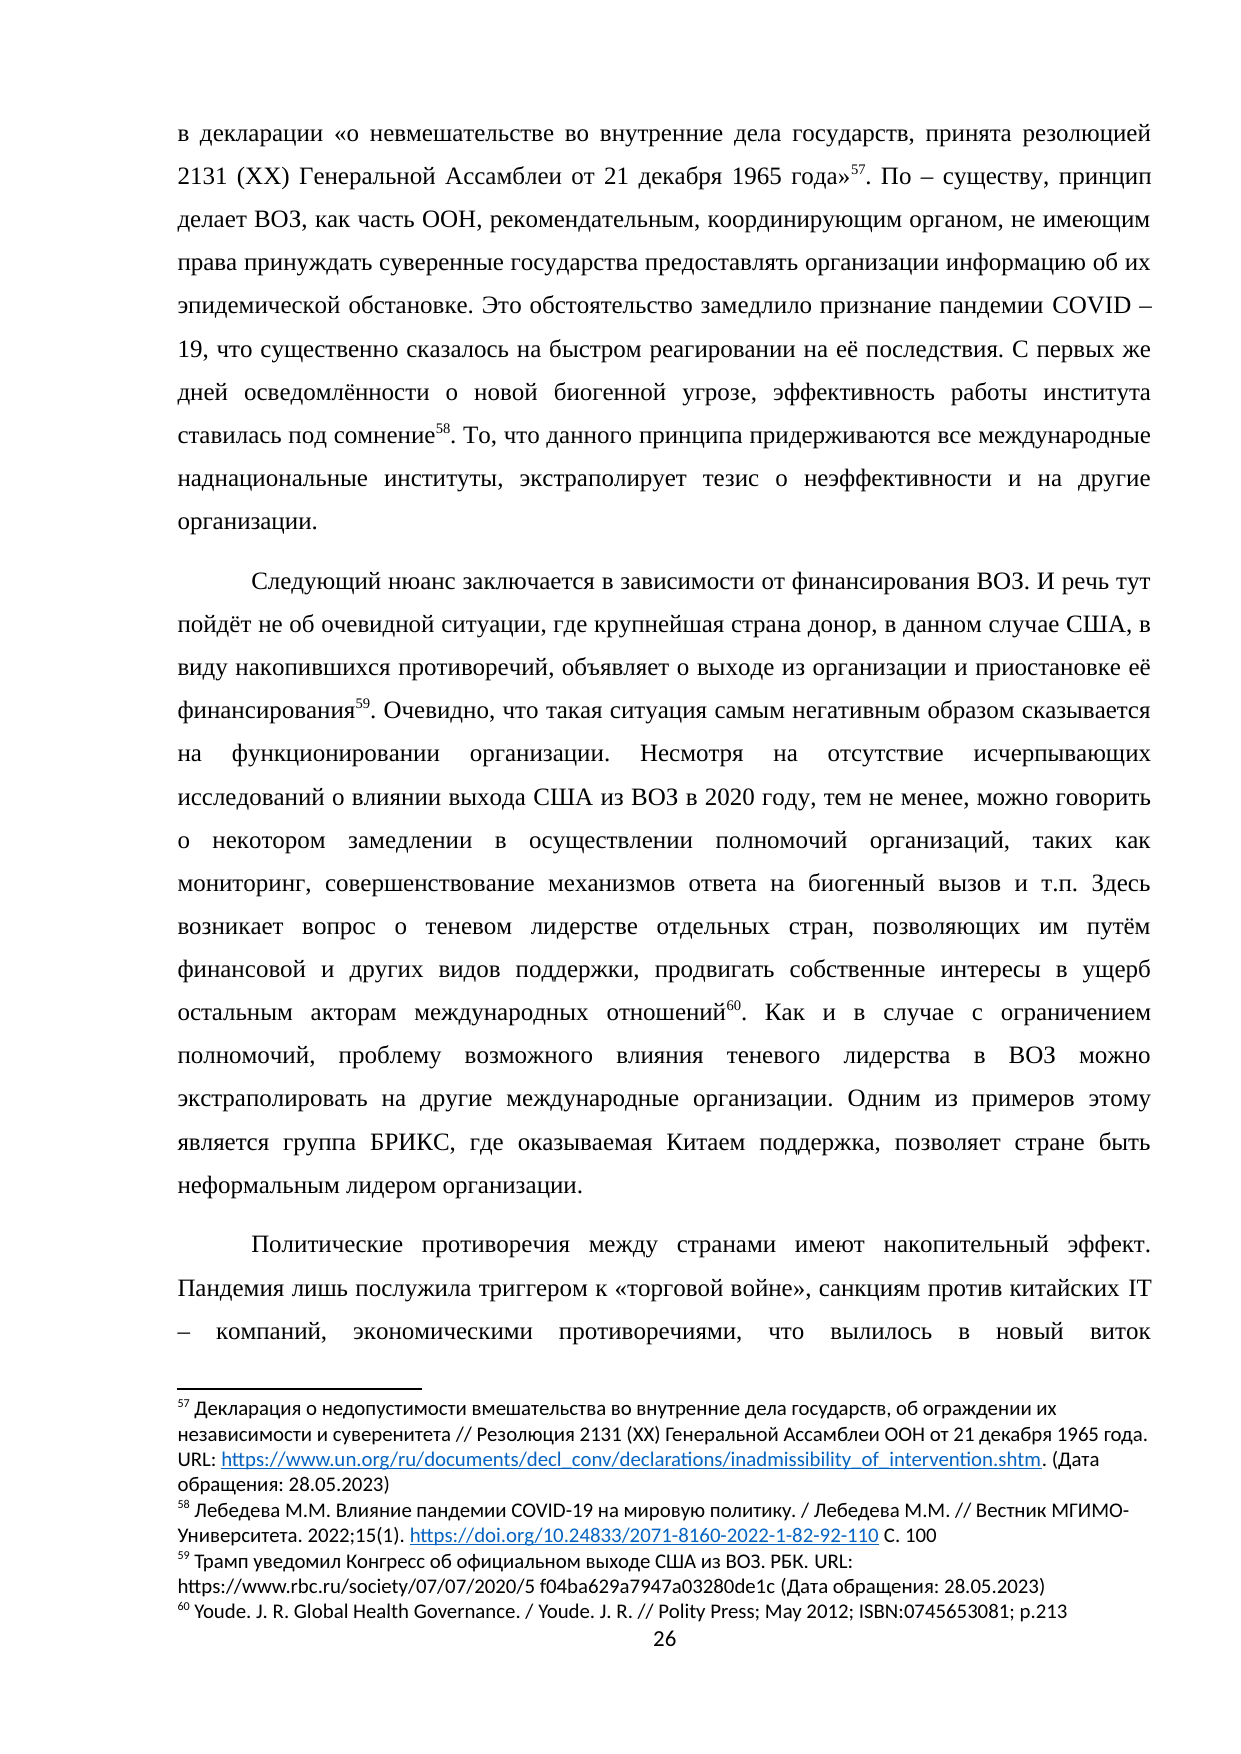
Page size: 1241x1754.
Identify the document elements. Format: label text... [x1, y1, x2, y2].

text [177, 118, 1152, 535]
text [177, 1229, 1152, 1344]
text Следующий нюанс заключается в зависимости от финансирования ВОЗ. И речь тут пойдёт не об очевидной ситуации, где крупнейшая страна донор, в данном случае США, в виду накопившихся противоречий, объявляет о выходе из организации и приостановке её финансирования. Очевидно, что такая ситуация самым негативным образом сказывается на функционировании организации. Несмотря на отсутствие исчерпывающих исследований о влиянии выхода США из ВОЗ в 2020 году, тем не менее, можно говорить о некотором замедлении в осуществлении полномочий организаций, таких как мониторинг, совершенствование механизмов ответа на биогенный вызов и т.п. Здесь возникает вопрос о теневом лидерстве отдельных стран, позволяющих им путём финансовой и других видов поддержки, продвигать собственные интересы в ущерб остальным акторам международных отношений. Как и в случае с ограничением полномочий, проблему возможного влияния теневого лидерства в ВОЗ можно экстраполировать на другие международные организации. Одним из примеров этому является группа БРИКС, где оказываемая Китаем поддержка, позволяет стране быть неформальным лидером организации. [177, 566, 1152, 1198]
